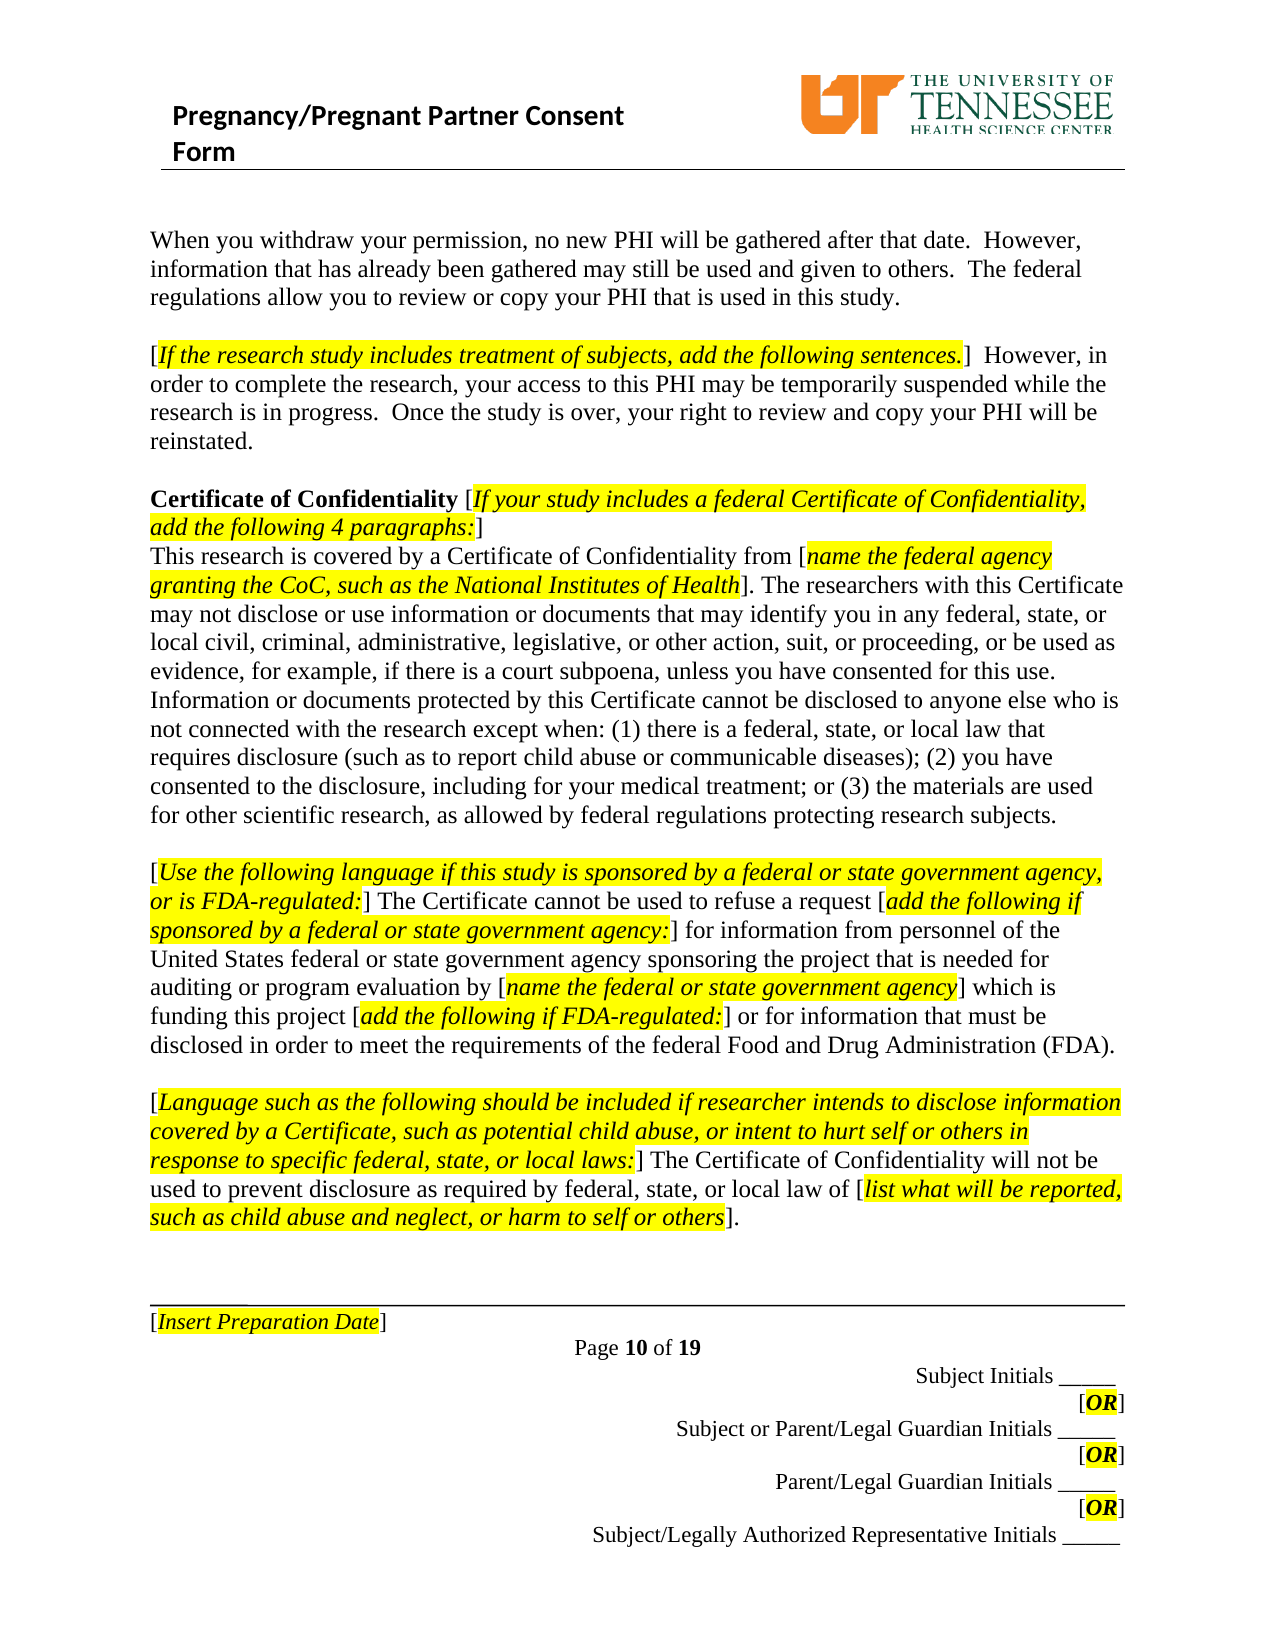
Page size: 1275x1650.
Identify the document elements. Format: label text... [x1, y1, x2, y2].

text When you withdraw your permission, no new PHI will be gathered after that date. However, information that has already been gathered may still be used and given to others. The federal regulations allow you to review or copy your PHI that is used in this study. [150, 225, 1125, 311]
text This research is covered by a Certificate of Confidentiality from [name the federal agency granting the CoC, such as the National Institutes of Health]. The researchers with this Certificate may not disclose or use information or documents that may identify you in any federal, state, or local civil, criminal, administrative, legislative, or other action, suit, or proceeding, or be used as evidence, for example, if there is a court subpoena, unless you have consented for this use. Information or documents protected by this Certificate cannot be disclosed to anyone else who is not connected with the research except when: (1) there is a federal, state, or local law that requires disclosure (such as to report child abuse or communicable diseases); (2) you have consented to the disclosure, including for your medical treatment; or (3) the materials are used for other scientific research, as allowed by federal regulations protecting research subjects. [150, 541, 1125, 829]
text [Use the following language if this study is sponsored by a federal or state government agency, or is FDA-regulated:] The Certificate cannot be used to refuse a request [add the following if sponsored by a federal or state government agency:] for information from personnel of the United States federal or state government agency sponsoring the project that is needed for auditing or program evaluation by [name the federal or state government agency] which is funding this project [add the following if FDA-regulated:] or for information that must be disclosed in order to meet the requirements of the federal Food and Drug Administration (FDA). [150, 857, 1125, 1059]
text [If the research study includes treatment of subjects, add the following sentences.] However, in order to complete the research, your access to this PHI may be temporarily suspended while the research is in progress. Once the study is over, your right to review and copy your PHI will be reinstated. [150, 340, 1125, 455]
text Certificate of Confidentiality [If your study includes a federal Certificate of Confidentiality, add the following 4 paragraphs:] [150, 484, 1125, 541]
text [Language such as the following should be included if researcher intends to disclose information covered by a Certificate, such as potential child abuse, or intent to hurt self or others in response to specific federal, state, or local laws:] The Certificate of Confidentiality will not be used to prevent disclosure as required by federal, state, or local law of [list what will be reported, such as child abuse and neglect, or harm to self or others]. [150, 1087, 1125, 1231]
